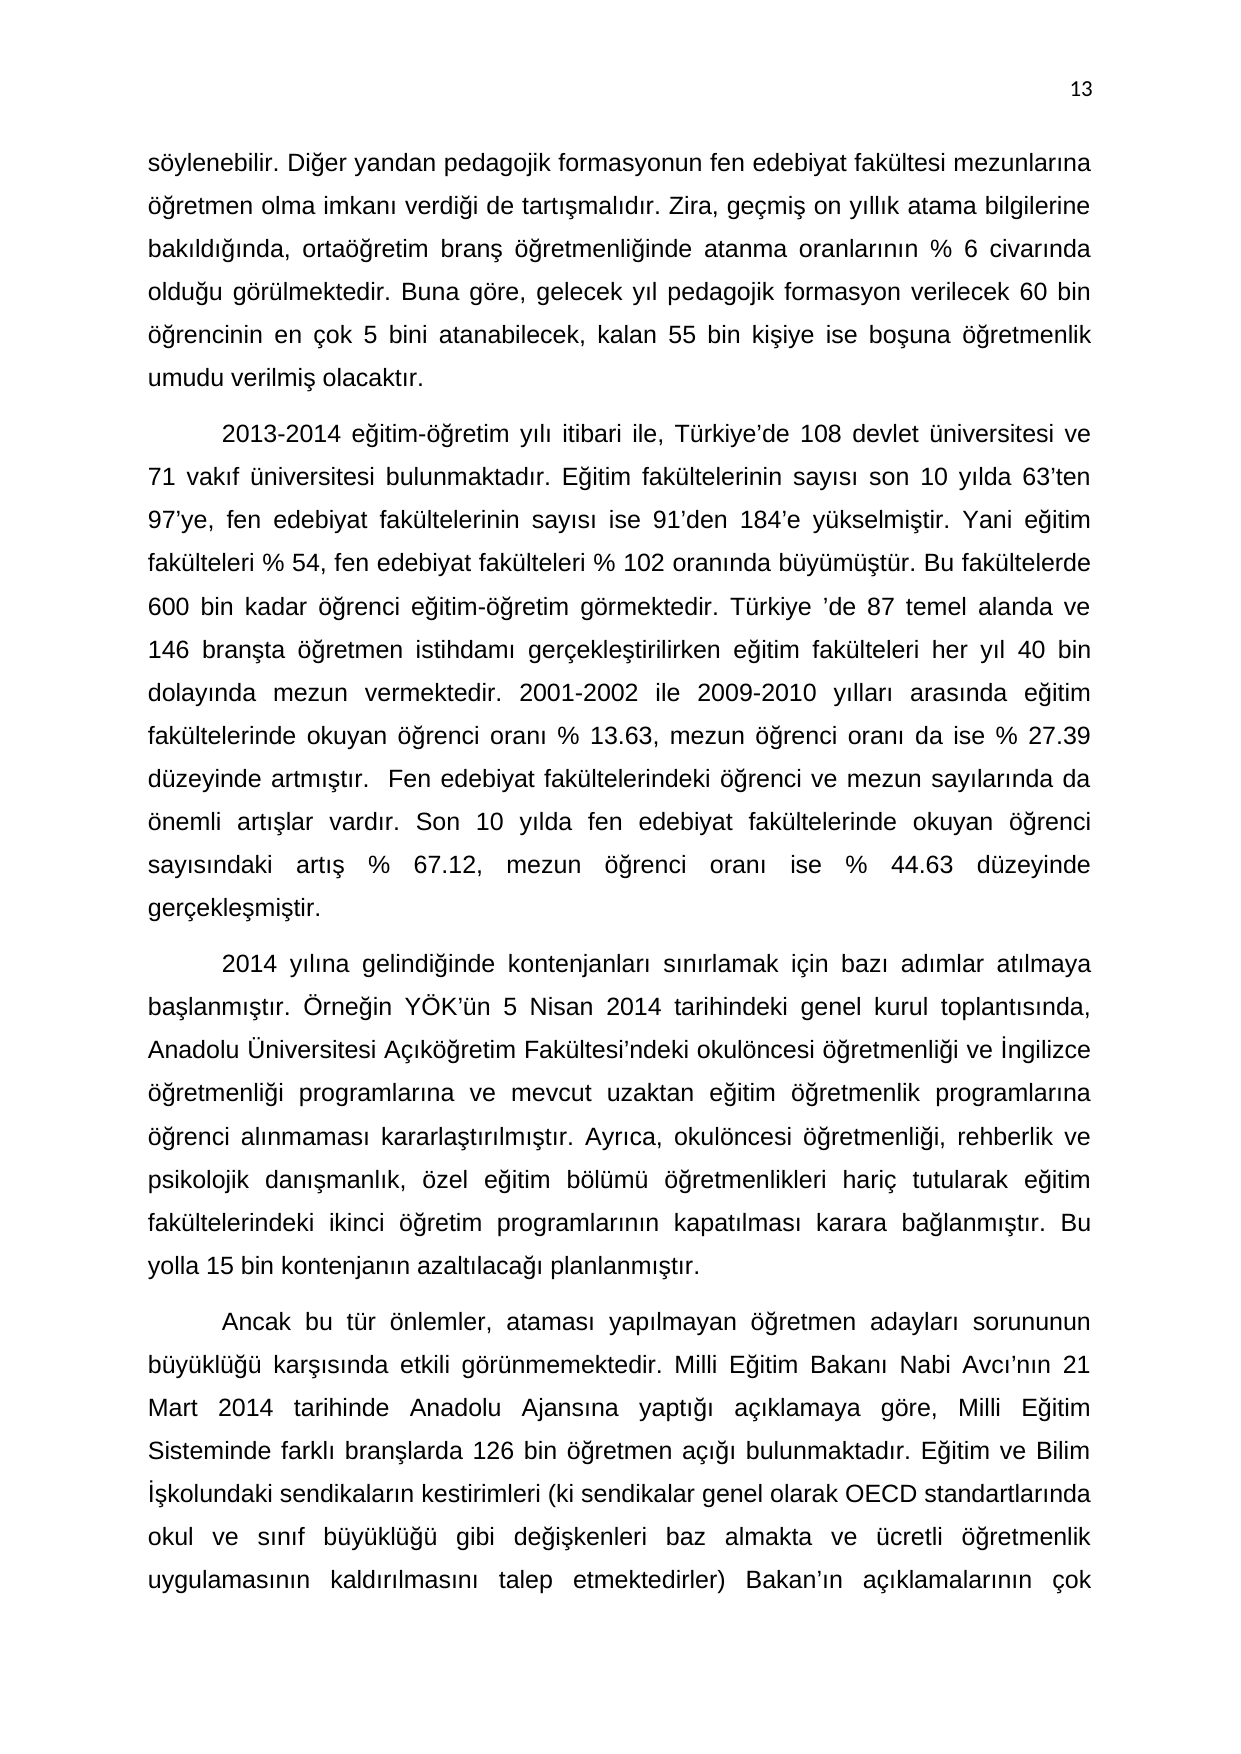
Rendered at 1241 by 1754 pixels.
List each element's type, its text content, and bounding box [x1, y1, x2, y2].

text 2013-2014 eğitim-öğretim yılı itibari ile, Türkiye’de 108 devlet üniversitesi ve 71 vakıf üniversitesi bulunmaktadır. Eğitim fakültelerinin sayısı son 10 yılda 63’ten 97’ye, fen edebiyat fakültelerinin sayısı ise 91’den 184’e yükselmiştir. Yani eğitim fakülteleri % 54, fen edebiyat fakülteleri % 102 oranında büyümüştür. Bu fakültelerde 600 bin kadar öğrenci eğitim-öğretim görmektedir. Türkiye ’de 87 temel alanda ve 146 branşta öğretmen istihdamı gerçekleştirilirken eğitim fakülteleri her yıl 40 bin dolayında mezun vermektedir. 2001-2002 ile 2009-2010 yılları arasında eğitim fakültelerinde okuyan öğrenci oranı % 13.63, mezun öğrenci oranı da ise % 27.39 düzeyinde artmıştır. Fen edebiyat fakültelerindeki öğrenci ve mezun sayılarında da önemli artışlar vardır. Son 10 yılda fen edebiyat fakültelerinde okuyan öğrenci sayısındaki artış % 67.12, mezun öğrenci oranı ise % 44.63 düzeyinde gerçekleşmiştir. [148, 419, 1092, 922]
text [148, 148, 1092, 392]
text 2014 yılına gelindiğinde kontenjanları sınırlamak için bazı adımlar atılmaya başlanmıştır. Örneğin YÖK’ün 5 Nisan 2014 tarihindeki genel kurul toplantısında, Anadolu Üniversitesi Açıköğretim Fakültesi’ndeki okulöncesi öğretmenliği ve İngilizce öğretmenliği programlarına ve mevcut uzaktan eğitim öğretmenlik programlarına öğrenci alınmaması kararlaştırılmıştır. Ayrıca, okulöncesi öğretmenliği, rehberlik ve psikolojik danışmanlık, özel eğitim bölümü öğretmenlikleri hariç tutularak eğitim fakültelerindeki ikinci öğretim programlarının kapatılması karara bağlanmıştır. Bu yolla 15 bin kontenjanın azaltılacağı planlanmıştır. [148, 949, 1092, 1279]
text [148, 1306, 1092, 1594]
